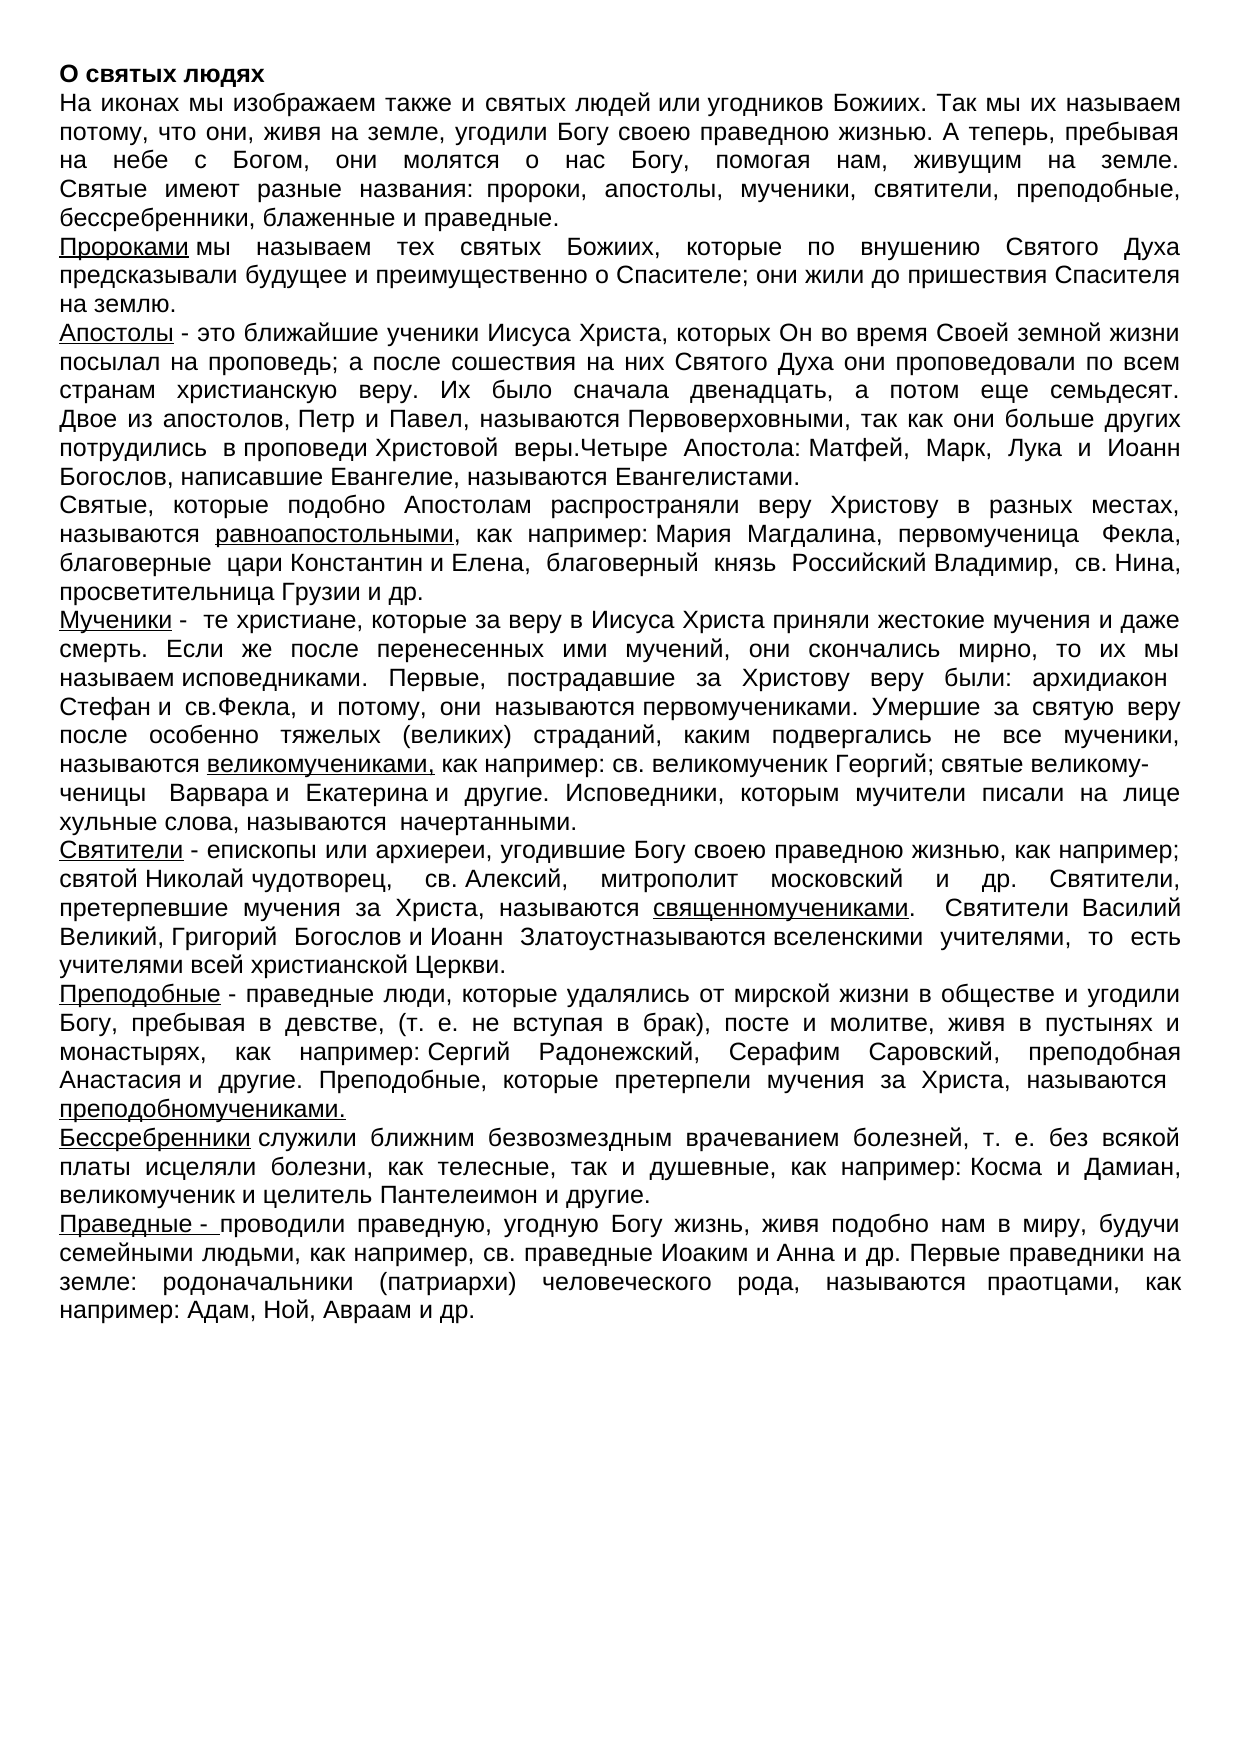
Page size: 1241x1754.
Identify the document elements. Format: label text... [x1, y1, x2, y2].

text На иконах мы изображаем также и святых людей или угодников Божиих. Так мы их называем потому, что они, живя на земле, угодили Богу своею праведною жизнью. А теперь, пребывая на небе с Богом, они молятся о нас Богу, помогая нам, живущим на земле. Святые имеют разные названия: пророки, апостолы, мученики, святители, преподобные, бессребренники, блаженные и праведные. [59, 88, 1181, 232]
text ченицы Варвара и Екатерина и другие. Исповедники, которым мучители писали на лице хульные слова, называются начертанными. [59, 778, 1181, 835]
text Святые, которые подобно Апостолам распространяли веру Христову в разных местах, называются равноапостольными, как например: Мария Магдалина, первомученица Фекла, благоверные цари Константин и Елена, благоверный князь Российский Владимир, св. Нина, просветительница Грузии и др. [59, 490, 1181, 605]
text Пророками мы называем тех святых Божиих, которые по внушению Святого Духа предсказывали будущее и преимущественно о Спасителе; они жили до пришествия Спасителя на землю. [59, 232, 1181, 318]
text Святители - епископы или архиереи, угодившие Богу своею праведною жизнью, как например; святой Николай чудотворец, св. Алексий, митрополит московский и др. Святители, претерпевшие мучения за Христа, называются священномучениками. Святители Василий Великий, Григорий Богослов и Иоанн Златоустназываются вселенскими учителями, то есть учителями всей христианской Церкви. [59, 835, 1181, 979]
text Апостолы - это ближайшие ученики Иисуса Христа, которых Он во время Своей земной жизни посылал на проповедь; а после сошествия на них Святого Духа они проповедовали по всем странам христианскую веру. Их было сначала двенадцать, а потом еще семьдесят. Двое из апостолов, Петр и Павел, называются Первоверховными, так как они больше других потрудились в проповеди Христовой веры.Четыре Апостола: Матфей, Марк, Лука и Иоанн Богослов, написавшие Евангелие, называются Евангелистами. [59, 318, 1181, 490]
text Преподобные - праведные люди, которые удалялись от мирской жизни в обществе и угодили Богу, пребывая в девстве, (т. е. не вступая в брак), посте и молитве, живя в пустынях и монастырях, как например: Сергий Радонежский, Серафим Саровский, преподобная Анастасия и другие. Преподобные, которые претерпели мучения за Христа, называются преподобномучениками. Бессребренники служили ближним безвозмездным врачеванием болезней, т. е. без всякой платы исцеляли болезни, как телесные, так и душевные, как например: Косма и Дамиан, великомученик и целитель Пантелеимон и другие. [59, 979, 1181, 1209]
text Праведные - проводили праведную, угодную Богу жизнь, живя подобно нам в миру, будучи семейными людьми, как например, св. праведные Иоаким и Анна и др. Первые праведники на земле: родоначальники (патриархи) человеческого рода, называются праотцами, как например: Адам, Ной, Авраам и др. [59, 1209, 1181, 1324]
text О святых людях [59, 59, 1181, 88]
text Мученики - те христиане, которые за веру в Иисуса Христа приняли жестокие мучения и даже смерть. Если же после перенесенных ими мучений, они скончались мирно, то их мы называем исповедниками. Первые, пострадавшие за Христову веру были: архидиакон Стефан и св.Фекла, и потому, они называются первомучениками. Умершие за святую веру после особенно тяжелых (великих) страданий, каким подвергались не все мученики, называются великомучениками, как например: св. великомученик Георгий; святые великому- [59, 605, 1181, 778]
